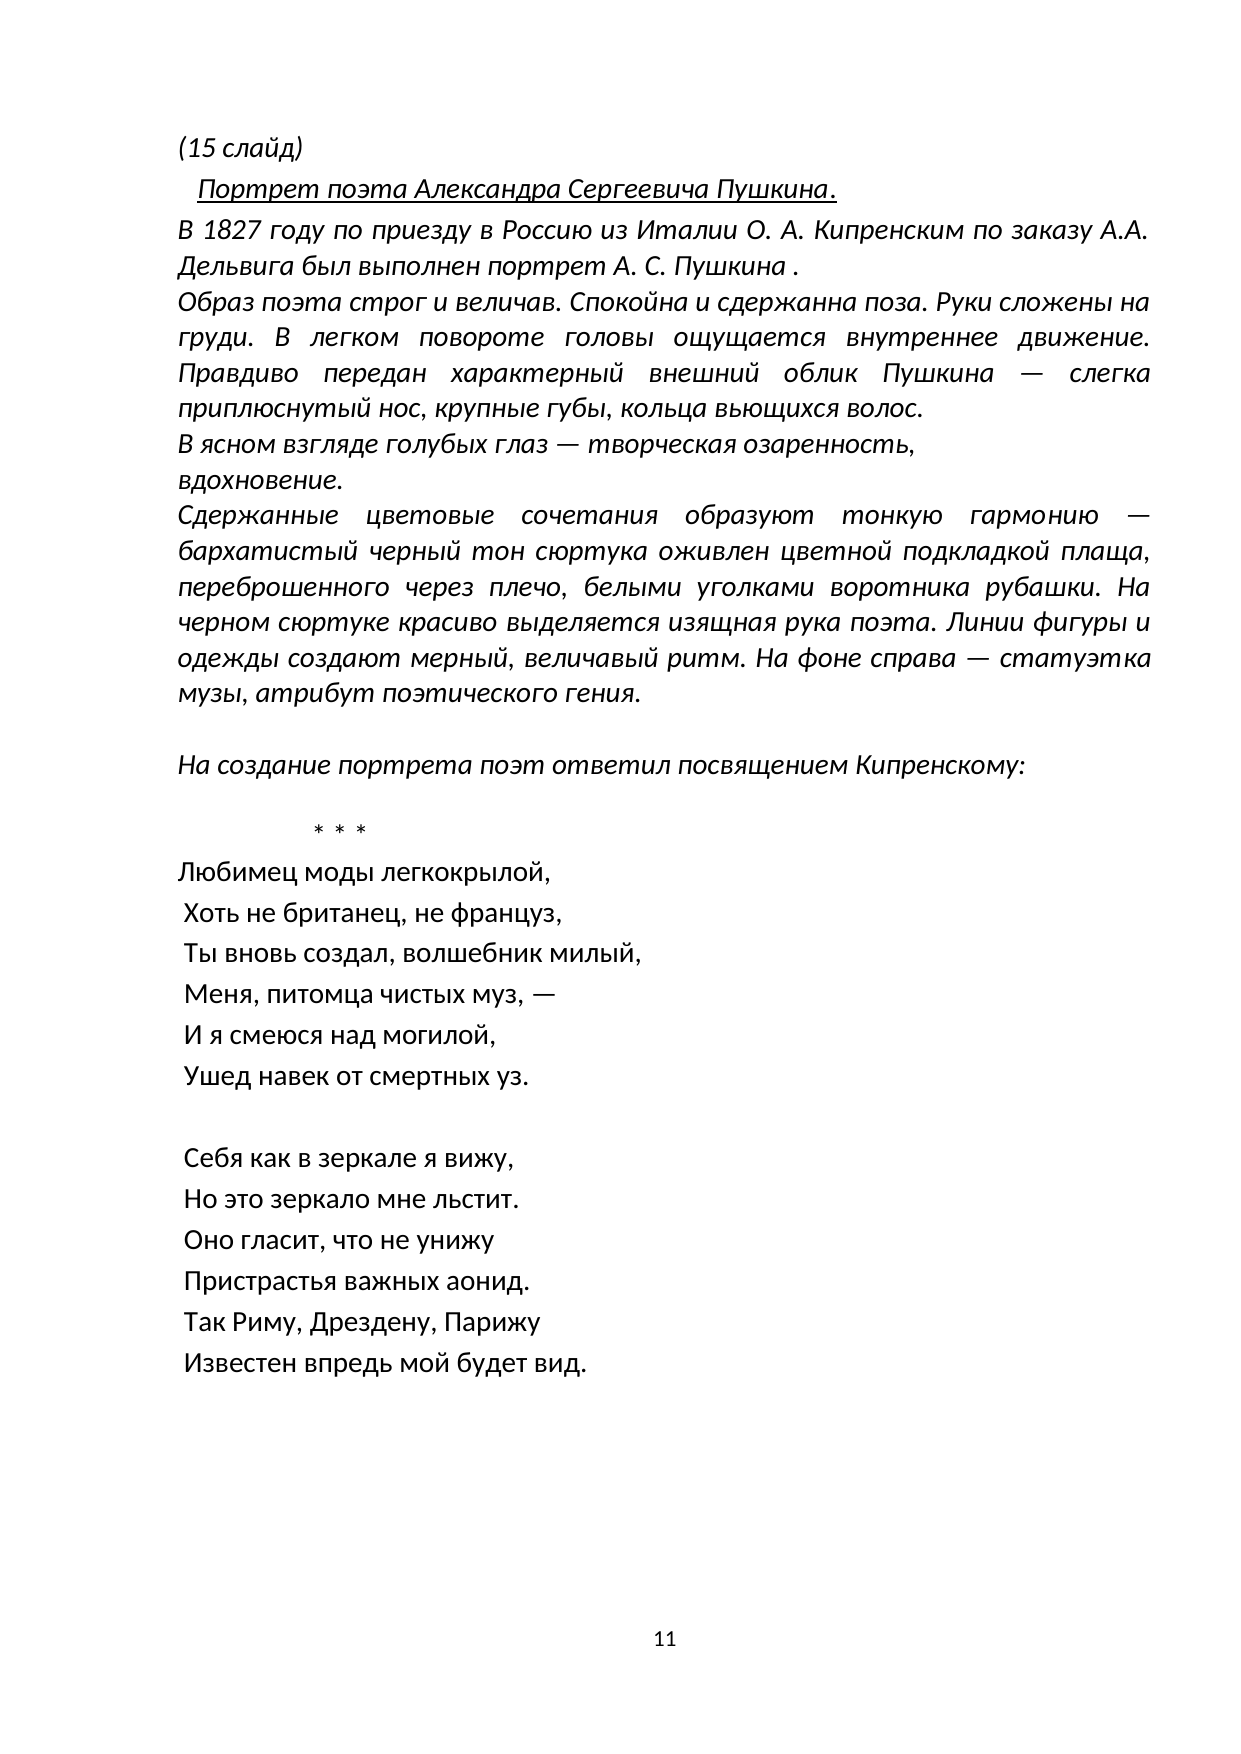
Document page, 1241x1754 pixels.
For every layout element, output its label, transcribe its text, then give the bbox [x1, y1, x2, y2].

text И я смеюся над могилой, [177, 1016, 1152, 1052]
text Но это зеркало мне льстит. [177, 1180, 1152, 1216]
text Себя как в зеркале я вижу, [177, 1139, 1152, 1175]
text Так Риму, Дрездену, Парижу [177, 1303, 1152, 1339]
text В 1827 году по приезду в Россию из Италии О. А. Кипренским по заказу А.А. Дельвига был выполнен портрет А. С. Пушкина . [177, 211, 1152, 283]
text Оно гласит, что не унижу [177, 1221, 1152, 1257]
text Ты вновь создал, волшебник милый, [177, 934, 1152, 970]
text В ясном взгляде голубых глаз — творческая озаренность, [177, 425, 1152, 461]
text Меня, питомца чистых муз, — [177, 976, 1152, 1011]
text Ушед навек от смертных уз. [177, 1057, 1152, 1093]
text Известен впредь мой будет вид. [177, 1344, 1152, 1379]
text Портрет поэта Александра Сергеевича Пушкина. [177, 171, 1152, 206]
text Образ поэта строг и величав. Спокойна и сдержанна поза. Руки сложены на груди. В легком повороте головы ощущается внутреннее движение. Правдиво передан характерный внешний облик Пушкина — слегка приплюснутый нос, крупные губы, кольца вьющихся волос. [177, 283, 1152, 425]
text Сдержанные цветовые сочетания образуют тонкую гармонию — бархатистый черный тон сюртука оживлен цветной подкладкой плаща, переброшенного через плечо, белыми уголками воротника рубашки. На черном сюртуке красиво выделяется изящная рука поэта. Линии фигуры и одежды создают мерный, величавый ритм. На фоне справа — статуэтка музы, атрибут поэтического гения. [177, 496, 1152, 710]
text Любимец моды легкокрылой, [177, 853, 1152, 888]
text Пристрастья важных аонид. [177, 1262, 1152, 1298]
text вдохновение. [177, 461, 1152, 496]
text Хоть не британец, не француз, [177, 894, 1152, 929]
list * * * [252, 817, 1152, 853]
text На создание портрета поэт ответил посвящением Кипренскому: [177, 746, 1152, 781]
text (15 слайд) [177, 129, 1152, 165]
